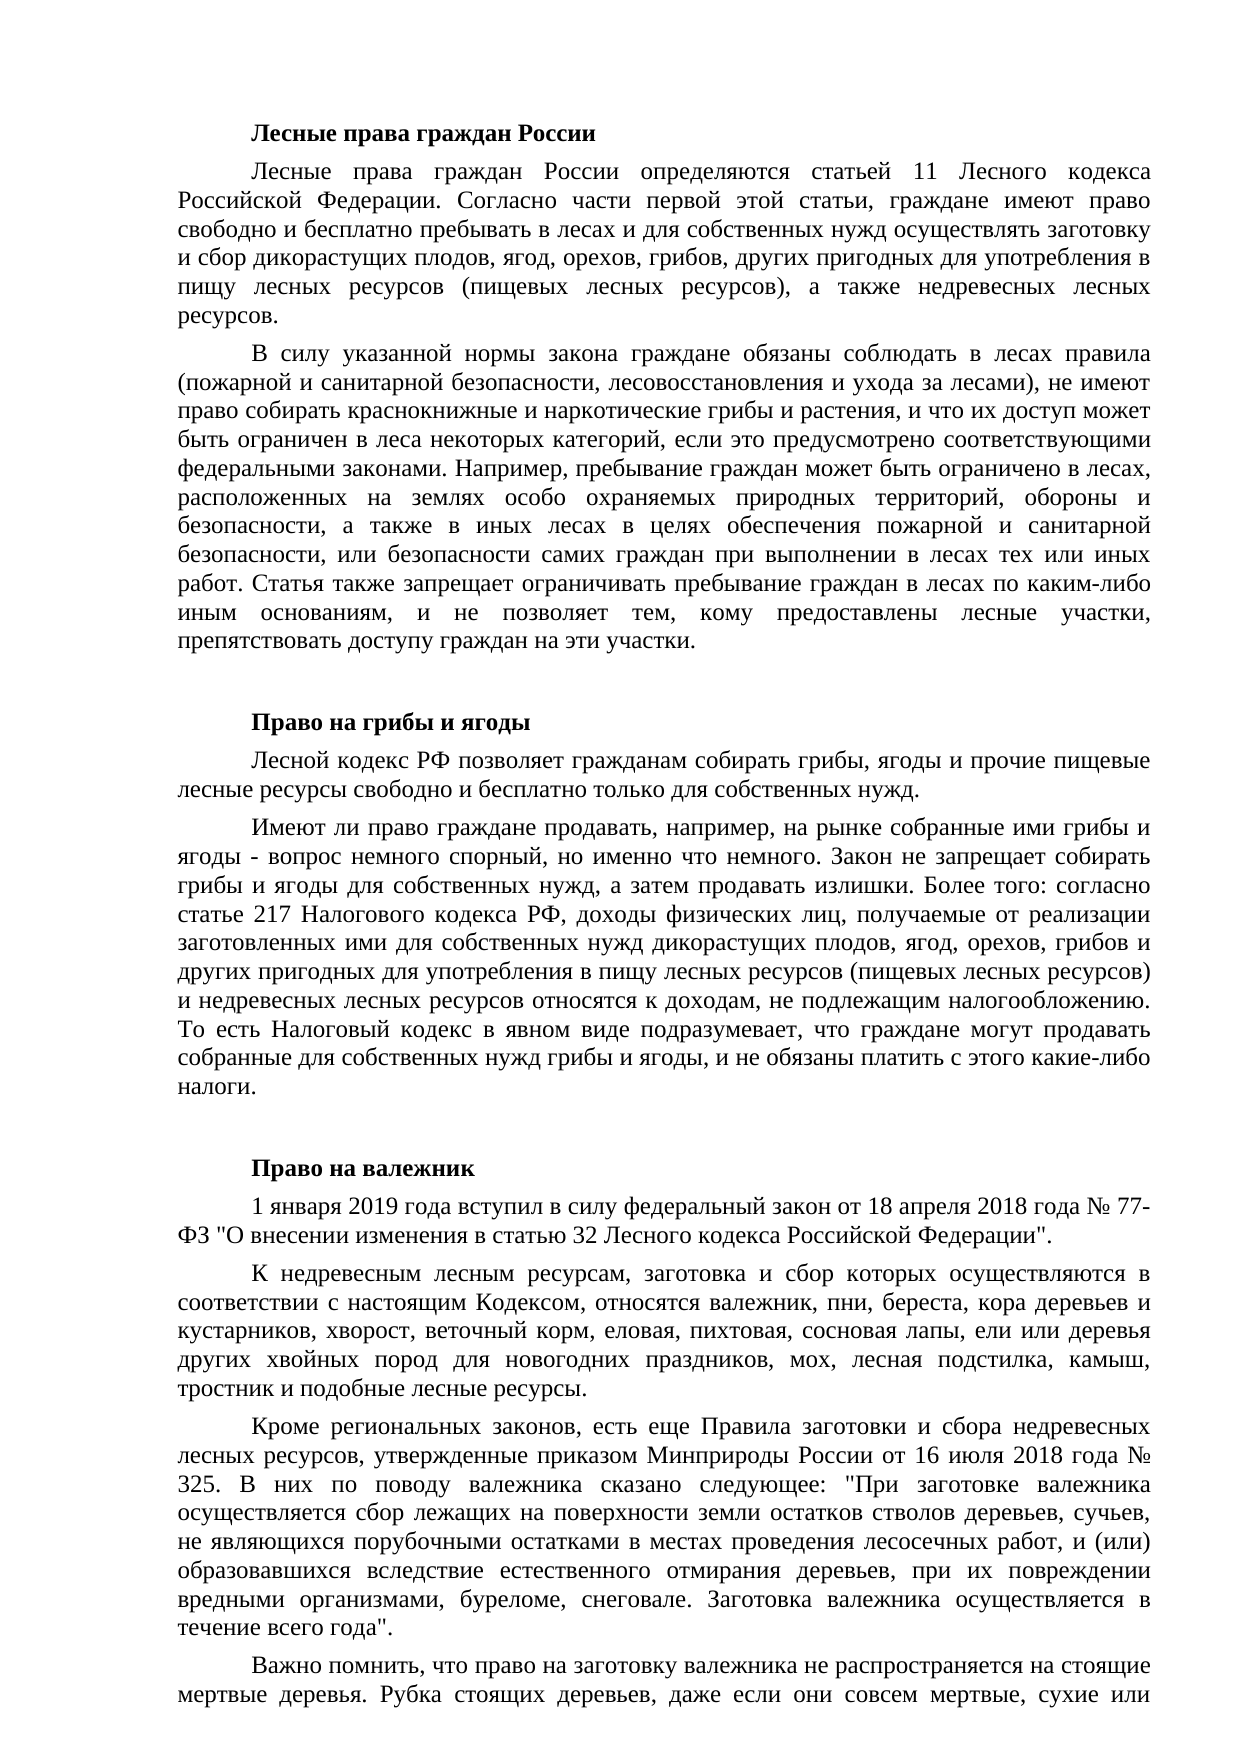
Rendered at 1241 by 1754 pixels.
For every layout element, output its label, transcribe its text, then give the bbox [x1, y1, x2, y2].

text Лесной кодекс РФ позволяет гражданам собирать грибы, ягоды и прочие пищевые лесные ресурсы свободно и бесплатно только для собственных нужд. [177, 746, 1152, 803]
text Кроме региональных законов, есть еще Правила заготовки и сбора недревесных лесных ресурсов, утвержденные приказом Минприроды России от 16 июля 2018 года № 325. В них по поводу валежника сказано следующее: "При заготовке валежника осуществляется сбор лежащих на поверхности земли остатков стволов деревьев, сучьев, не являющихся порубочными остатками в местах проведения лесосечных работ, и (или) образовавшихся вследствие естественного отмирания деревьев, при их повреждении вредными организмами, буреломе, снеговале. Заготовка валежника осуществляется в течение всего года". [177, 1411, 1152, 1641]
text Лесные права граждан России [177, 118, 1152, 147]
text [177, 1651, 1152, 1708]
text Имеют ли право граждане продавать, например, на рынке собранные ими грибы и ягоды - вопрос немного спорный, но именно что немного. Закон не запрещает собирать грибы и ягоды для собственных нужд, а затем продавать излишки. Более того: согласно статье 217 Налогового кодекса РФ, доходы физических лиц, получаемые от реализации заготовленных ими для собственных нужд дикорастущих плодов, ягод, орехов, грибов и других пригодных для употребления в пищу лесных ресурсов (пищевых лесных ресурсов) и недревесных лесных ресурсов относятся к доходам, не подлежащим налогообложению. То есть Налоговый кодекс в явном виде подразумевает, что граждане могут продавать собранные для собственных нужд грибы и ягоды, и не обязаны платить с этого какие-либо налоги. [177, 812, 1152, 1100]
text Право на валежник [177, 1153, 1152, 1182]
text 1 января 2019 года вступил в силу федеральный закон от 18 апреля 2018 года № 77-ФЗ "О внесении изменения в статью 32 Лесного кодекса Российской Федерации". [177, 1191, 1152, 1249]
text Право на грибы и ягоды [177, 707, 1152, 736]
text К недревесным лесным ресурсам, заготовка и сбор которых осуществляются в соответствии с настоящим Кодексом, относятся валежник, пни, береста, кора деревьев и кустарников, хворост, веточный корм, еловая, пихтовая, сосновая лапы, ели или деревья других хвойных пород для новогодних праздников, мох, лесная подстилка, камыш, тростник и подобные лесные ресурсы. [177, 1258, 1152, 1402]
text В силу указанной нормы закона граждане обязаны соблюдать в лесах правила (пожарной и санитарной безопасности, лесовосстановления и ухода за лесами), не имеют право собирать краснокнижные и наркотические грибы и растения, и что их доступ может быть ограничен в леса некоторых категорий, если это предусмотрено соответствующими федеральными законами. Например, пребывание граждан может быть ограничено в лесах, расположенных на землях особо охраняемых природных территорий, обороны и безопасности, а также в иных лесах в целях обеспечения пожарной и санитарной безопасности, или безопасности самих граждан при выполнении в лесах тех или иных работ. Статья также запрещает ограничивать пребывание граждан в лесах по каким-либо иным основаниям, и не позволяет тем, кому предоставлены лесные участки, препятствовать доступу граждан на эти участки. [177, 338, 1152, 654]
text Лесные права граждан России определяются статьей 11 Лесного кодекса Российской Федерации. Согласно части первой этой статьи, граждане имеют право свободно и бесплатно пребывать в лесах и для собственных нужд осуществлять заготовку и сбор дикорастущих плодов, ягод, орехов, грибов, других пригодных для употребления в пищу лесных ресурсов (пищевых лесных ресурсов), а также недревесных лесных ресурсов. [177, 156, 1152, 329]
